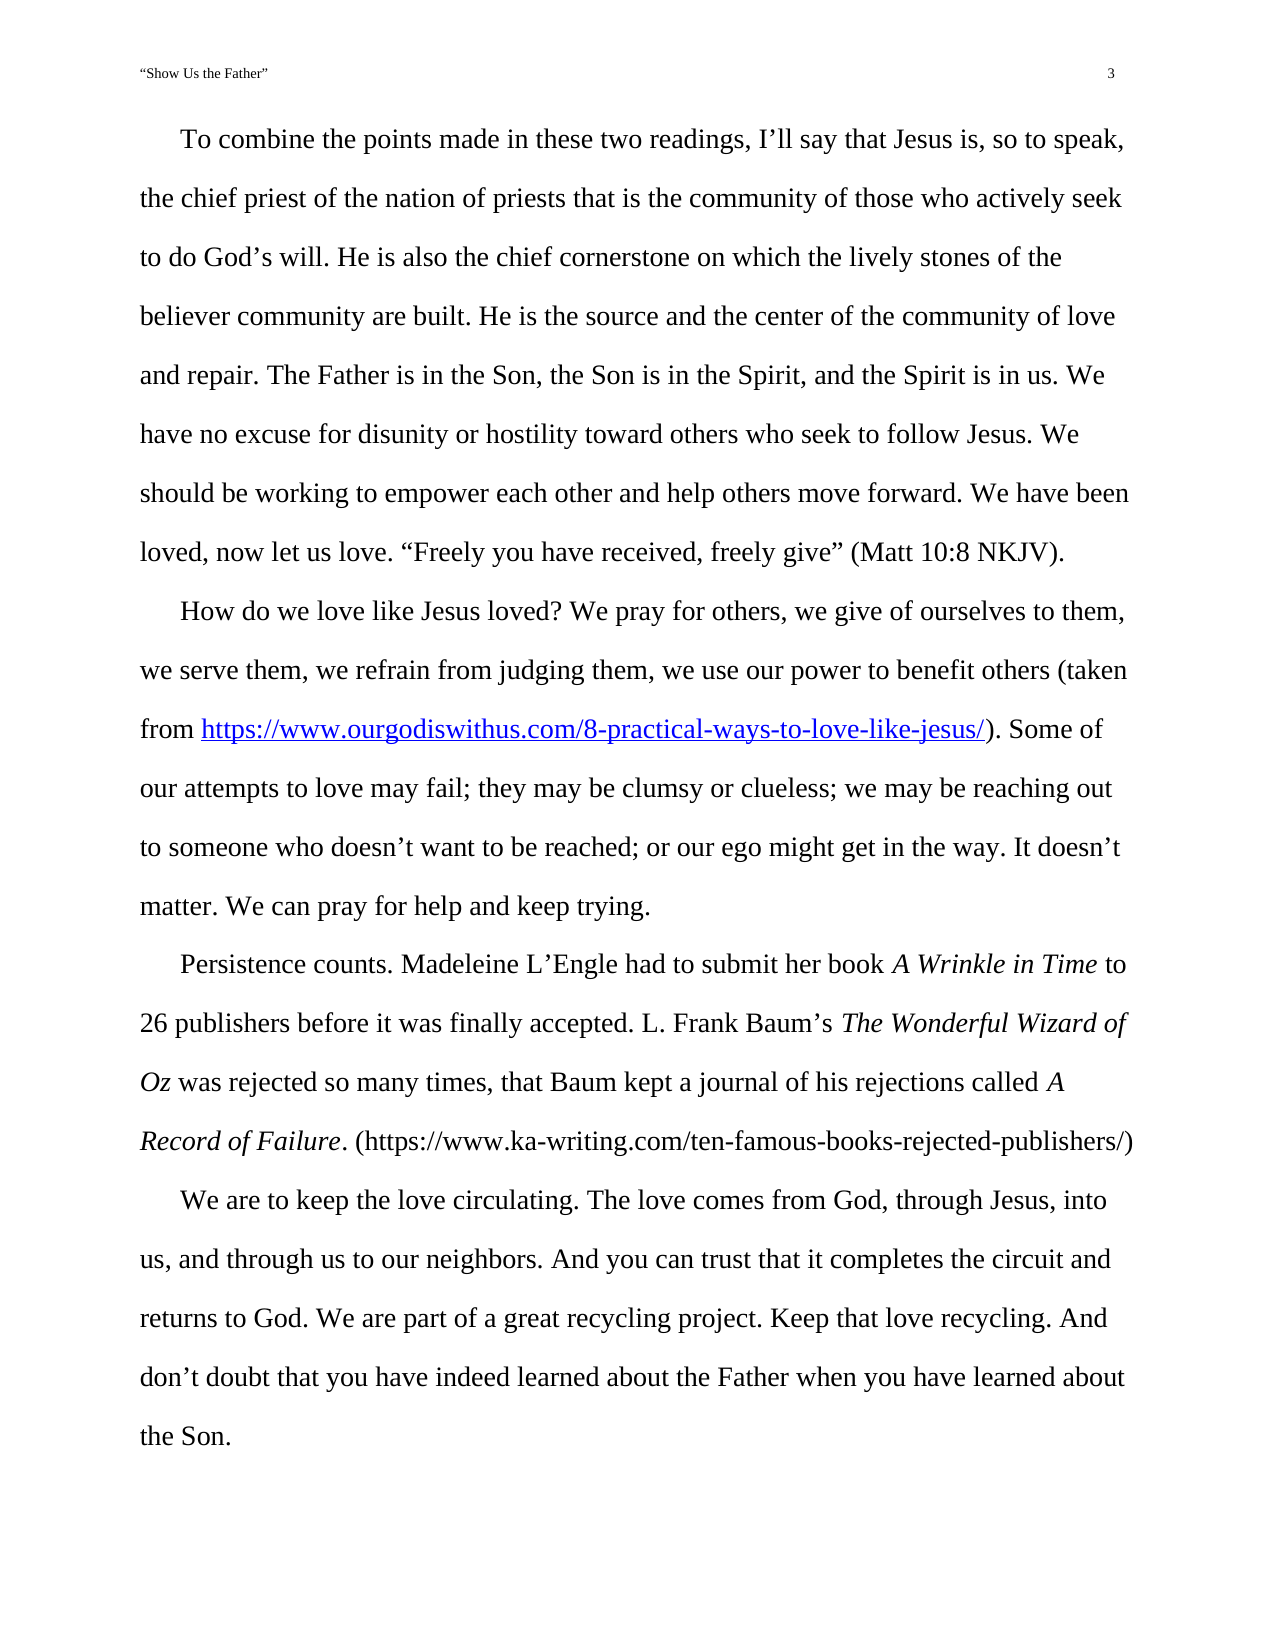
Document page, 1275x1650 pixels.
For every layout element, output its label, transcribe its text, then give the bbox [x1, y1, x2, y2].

text To combine the points made in these two readings, I’ll say that Jesus is, so to speak, the chief priest of the nation of priests that is the community of those who actively seek to do God’s will. He is also the chief cornerstone on which the lively stones of the believer community are built. He is the source and the center of the community of love and repair. The Father is in the Son, the Son is in the Spirit, and the Spirit is in us. We have no excuse for disunity or hostility toward others who seek to follow Jesus. We should be working to empower each other and help others move forward. We have been loved, now let us love. “Freely you have received, freely give” (Matt 10:8 NKJV). [139, 122, 1140, 567]
text How do we love like Jesus loved? We pray for others, we give of ourselves to them, we serve them, we refrain from judging them, we use our power to benefit others (taken from https://www.ourgodiswithus.com/8-practical-ways-to-love-like-jesus/). Some of our attempts to love may fail; they may be clumsy or clueless; we may be reaching out to someone who doesn’t want to be reached; or our ego might get in the way. It doesn’t matter. We can pray for help and keep trying. [139, 594, 1140, 921]
text We are to keep the love circulating. The love comes from God, through Jesus, into us, and through us to our neighbors. And you can trust that it completes the circuit and returns to God. We are part of a great recycling project. Keep that love recycling. And don’t doubt that you have indeed learned about the Father when you have learned about the Son. [139, 1183, 1140, 1452]
text Persistence counts. Madeleine L’Engle had to submit her book A Wrinkle in Time to 26 publishers before it was finally accepted. L. Frank Baum’s The Wonderful Wizard of Oz was rejected so many times, that Baum kept a journal of his rejections called A Record of Failure. (https://www.ka-writing.com/ten-famous-books-rejected-publishers/) [139, 948, 1140, 1157]
